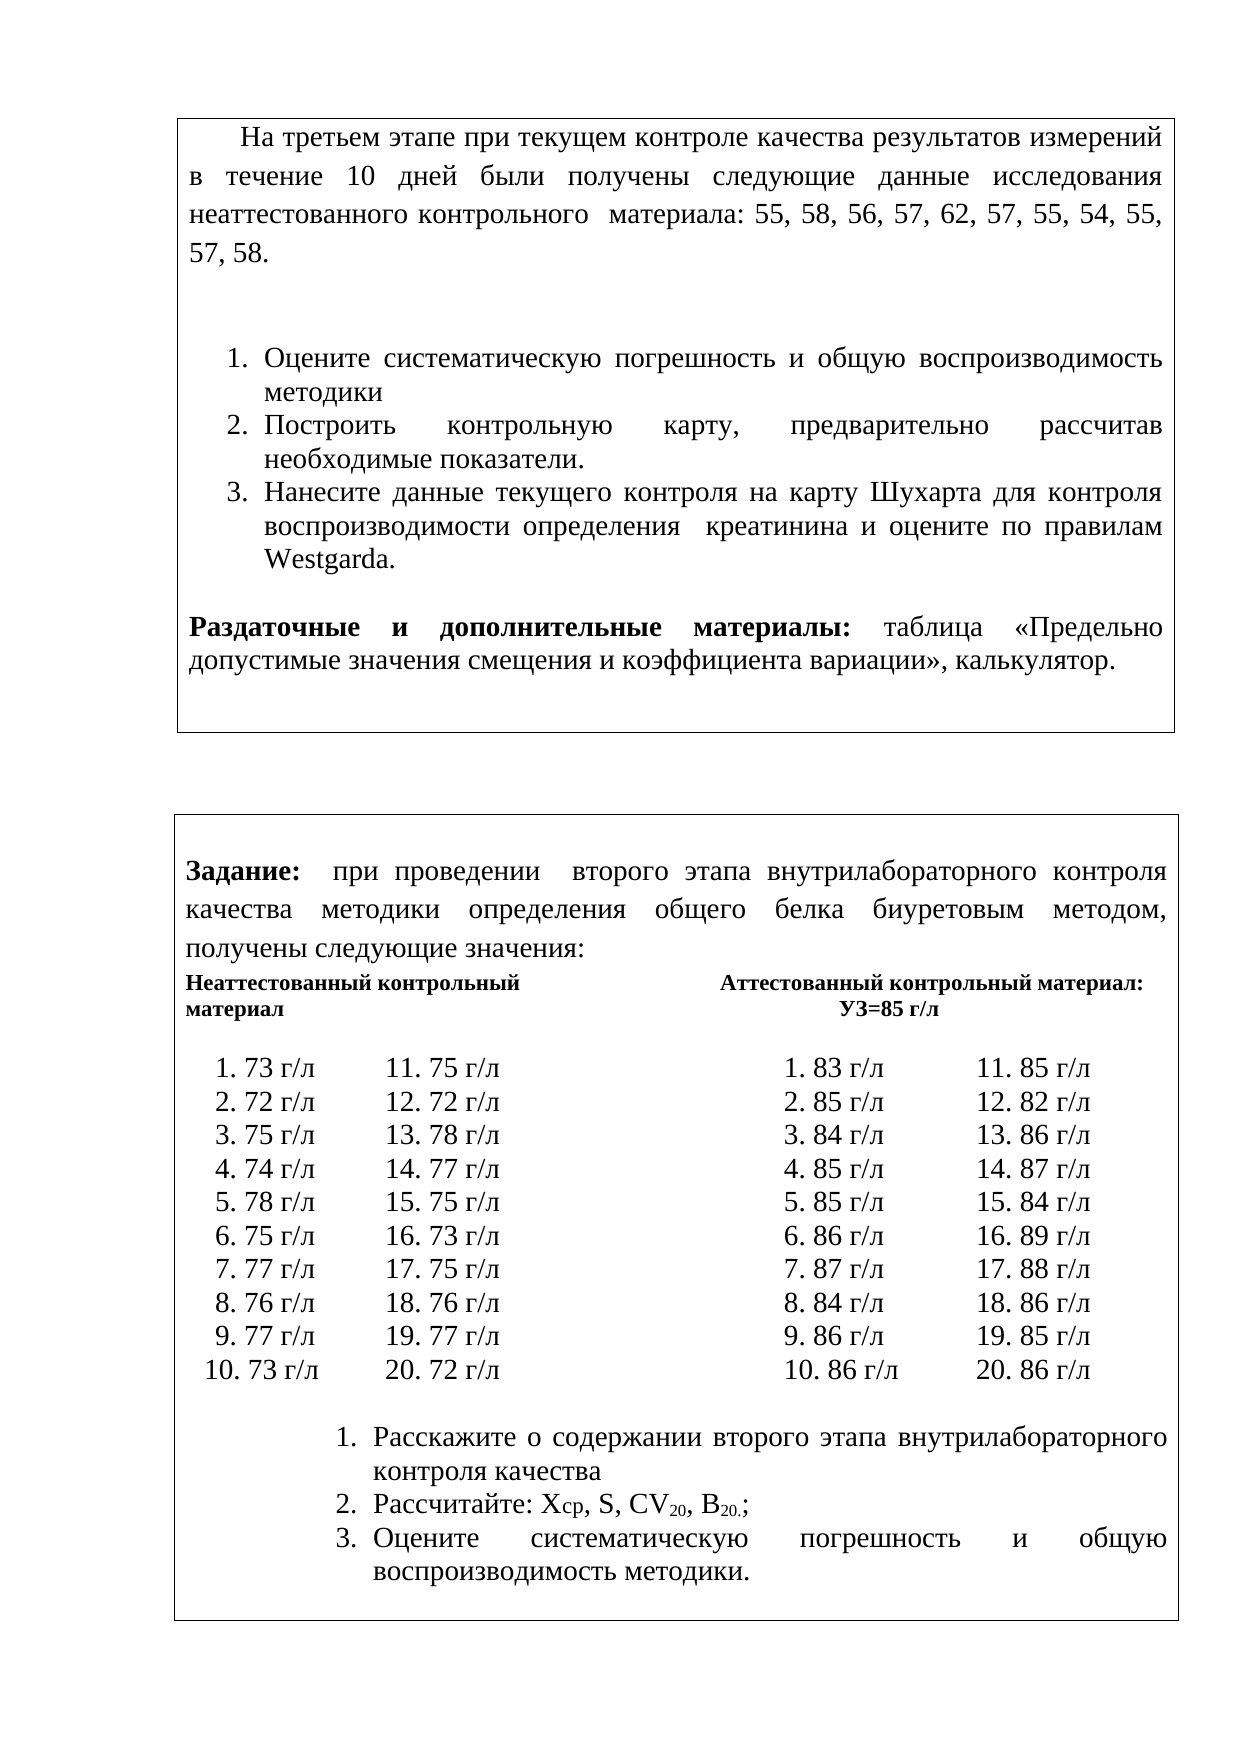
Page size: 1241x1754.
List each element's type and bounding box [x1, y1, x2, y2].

table_header [175, 815, 1178, 1620]
table_header [178, 119, 1174, 732]
